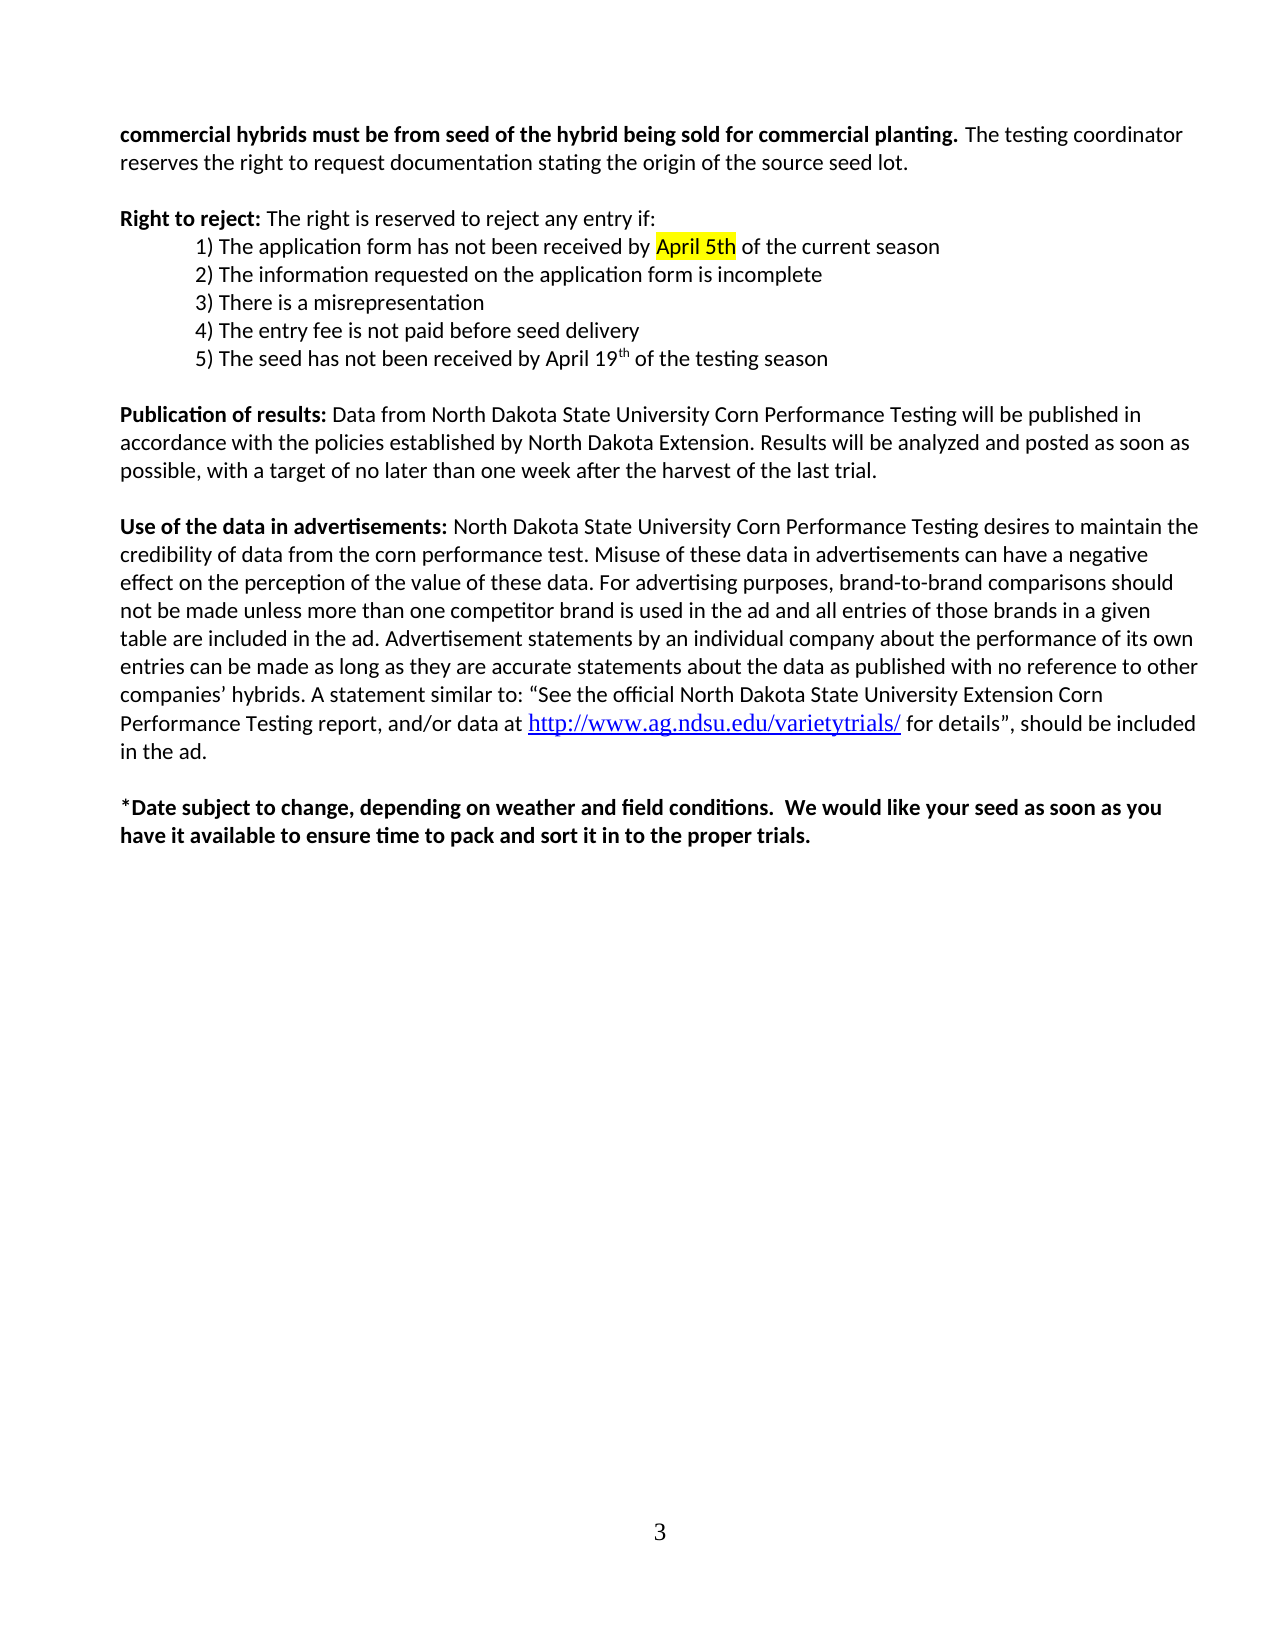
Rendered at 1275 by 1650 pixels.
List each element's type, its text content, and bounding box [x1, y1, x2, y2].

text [120, 120, 1200, 176]
text 5) The seed has not been received by April 19th of the testing season [195, 344, 1200, 372]
text 2) The information requested on the application form is incomplete [195, 260, 1200, 288]
text 3) There is a misrepresentation [195, 288, 1200, 316]
text 1) The application form has not been received by April 5th of the current season [120, 232, 656, 260]
text 1) The application form has not been received by April 5th of the current season [736, 232, 1200, 260]
text *Date subject to change, depending on weather and field conditions. We would like your seed as soon as you have it available to ensure time to pack and sort it in to the proper trials. [120, 793, 1200, 849]
text Publication of results: Data from North Dakota State University Corn Performance Testing will be published in accordance with the policies established by North Dakota Extension. Results will be analyzed and posted as soon as possible, with a target of no later than one week after the harvest of the last trial. [120, 400, 1200, 484]
text Right to reject: The right is reserved to reject any entry if: [120, 204, 1200, 232]
text 4) The entry fee is not paid before seed delivery [195, 316, 1200, 344]
text Use of the data in advertisements: North Dakota State University Corn Performance Testing desires to maintain the credibility of data from the corn performance test. Misuse of these data in advertisements can have a negative effect on the perception of the value of these data. For advertising purposes, brand-to-brand comparisons should not be made unless more than one competitor brand is used in the ad and all entries of those brands in a given table are included in the ad. Advertisement statements by an individual company about the performance of its own entries can be made as long as they are accurate statements about the data as published with no reference to other companies’ hybrids. A statement similar to: “See the official North Dakota State University Extension Corn Performance Testing report, and/or data at http://www.ag.ndsu.edu/varietytrials/ for details”, should be included in the ad. [120, 512, 1200, 766]
